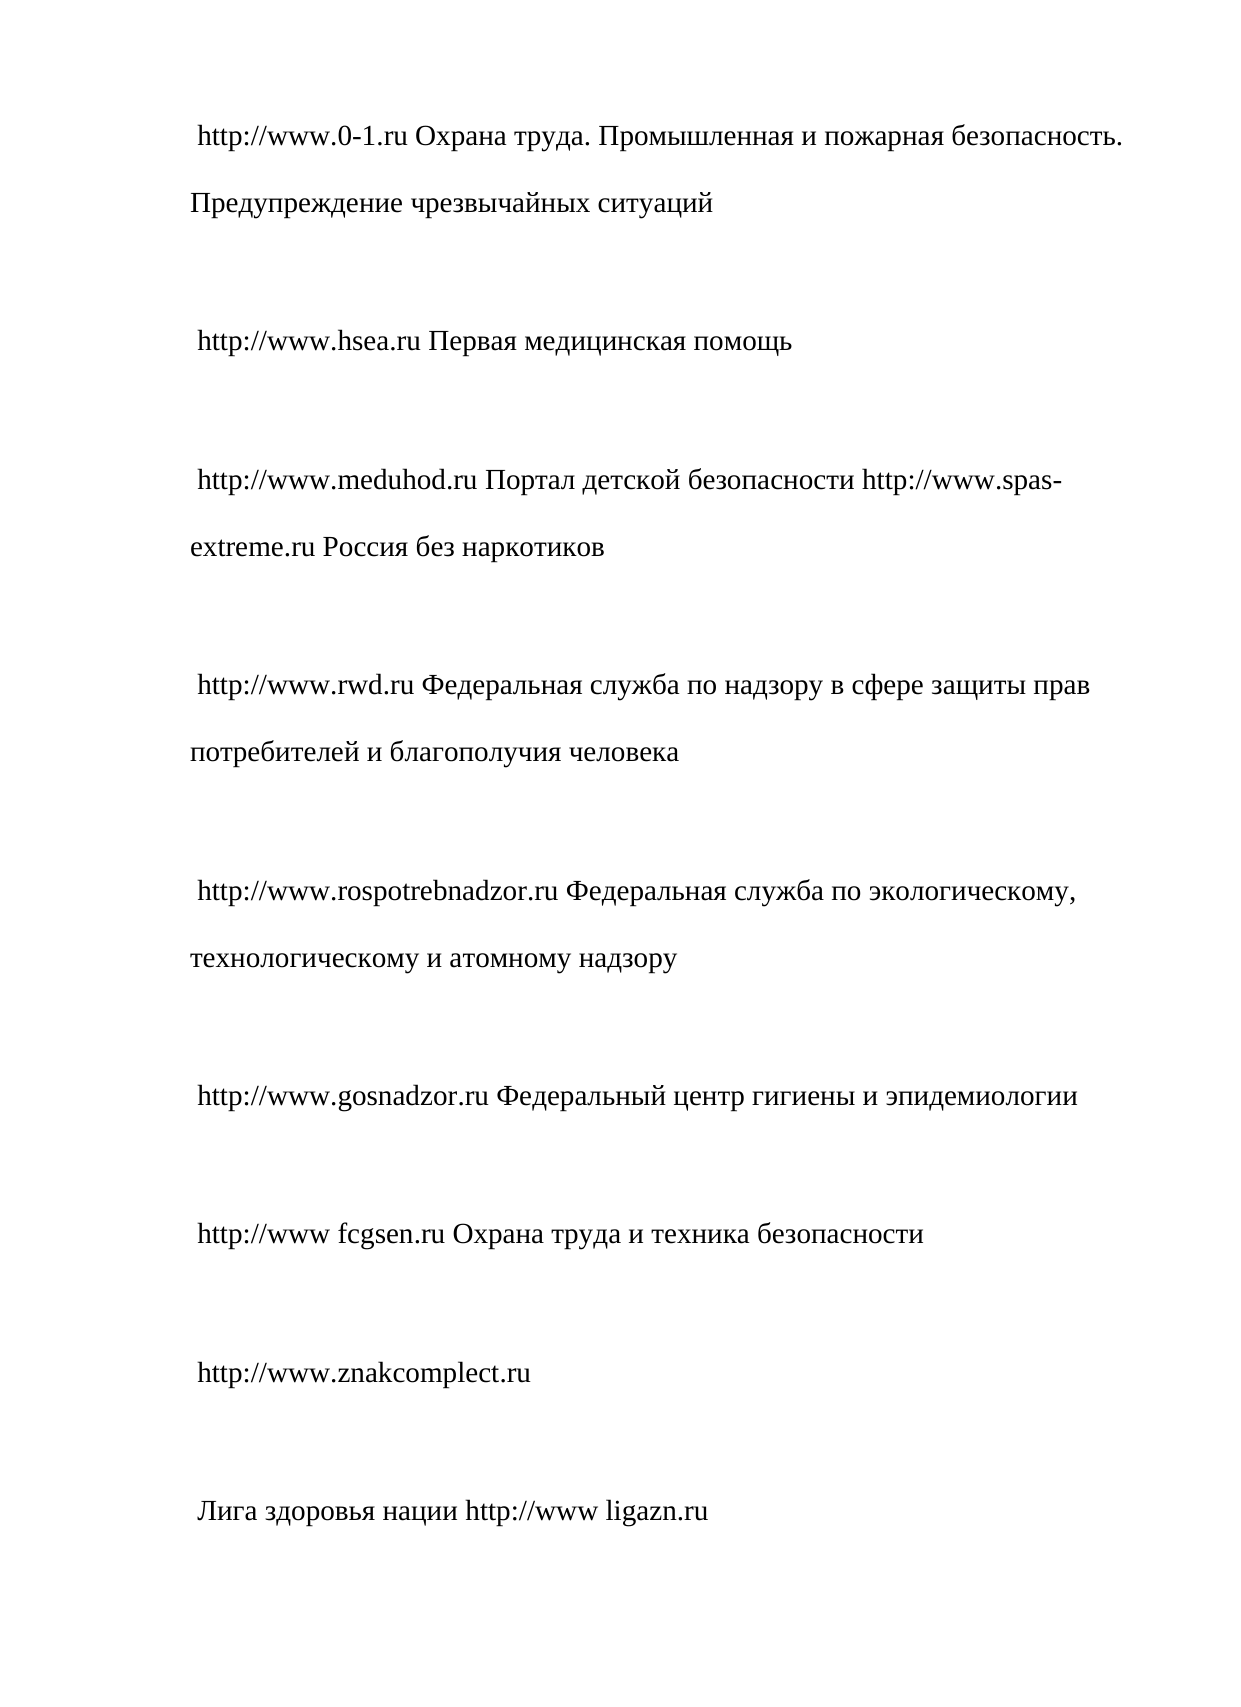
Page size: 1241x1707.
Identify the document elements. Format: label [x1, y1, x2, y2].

text [190, 118, 1152, 1527]
